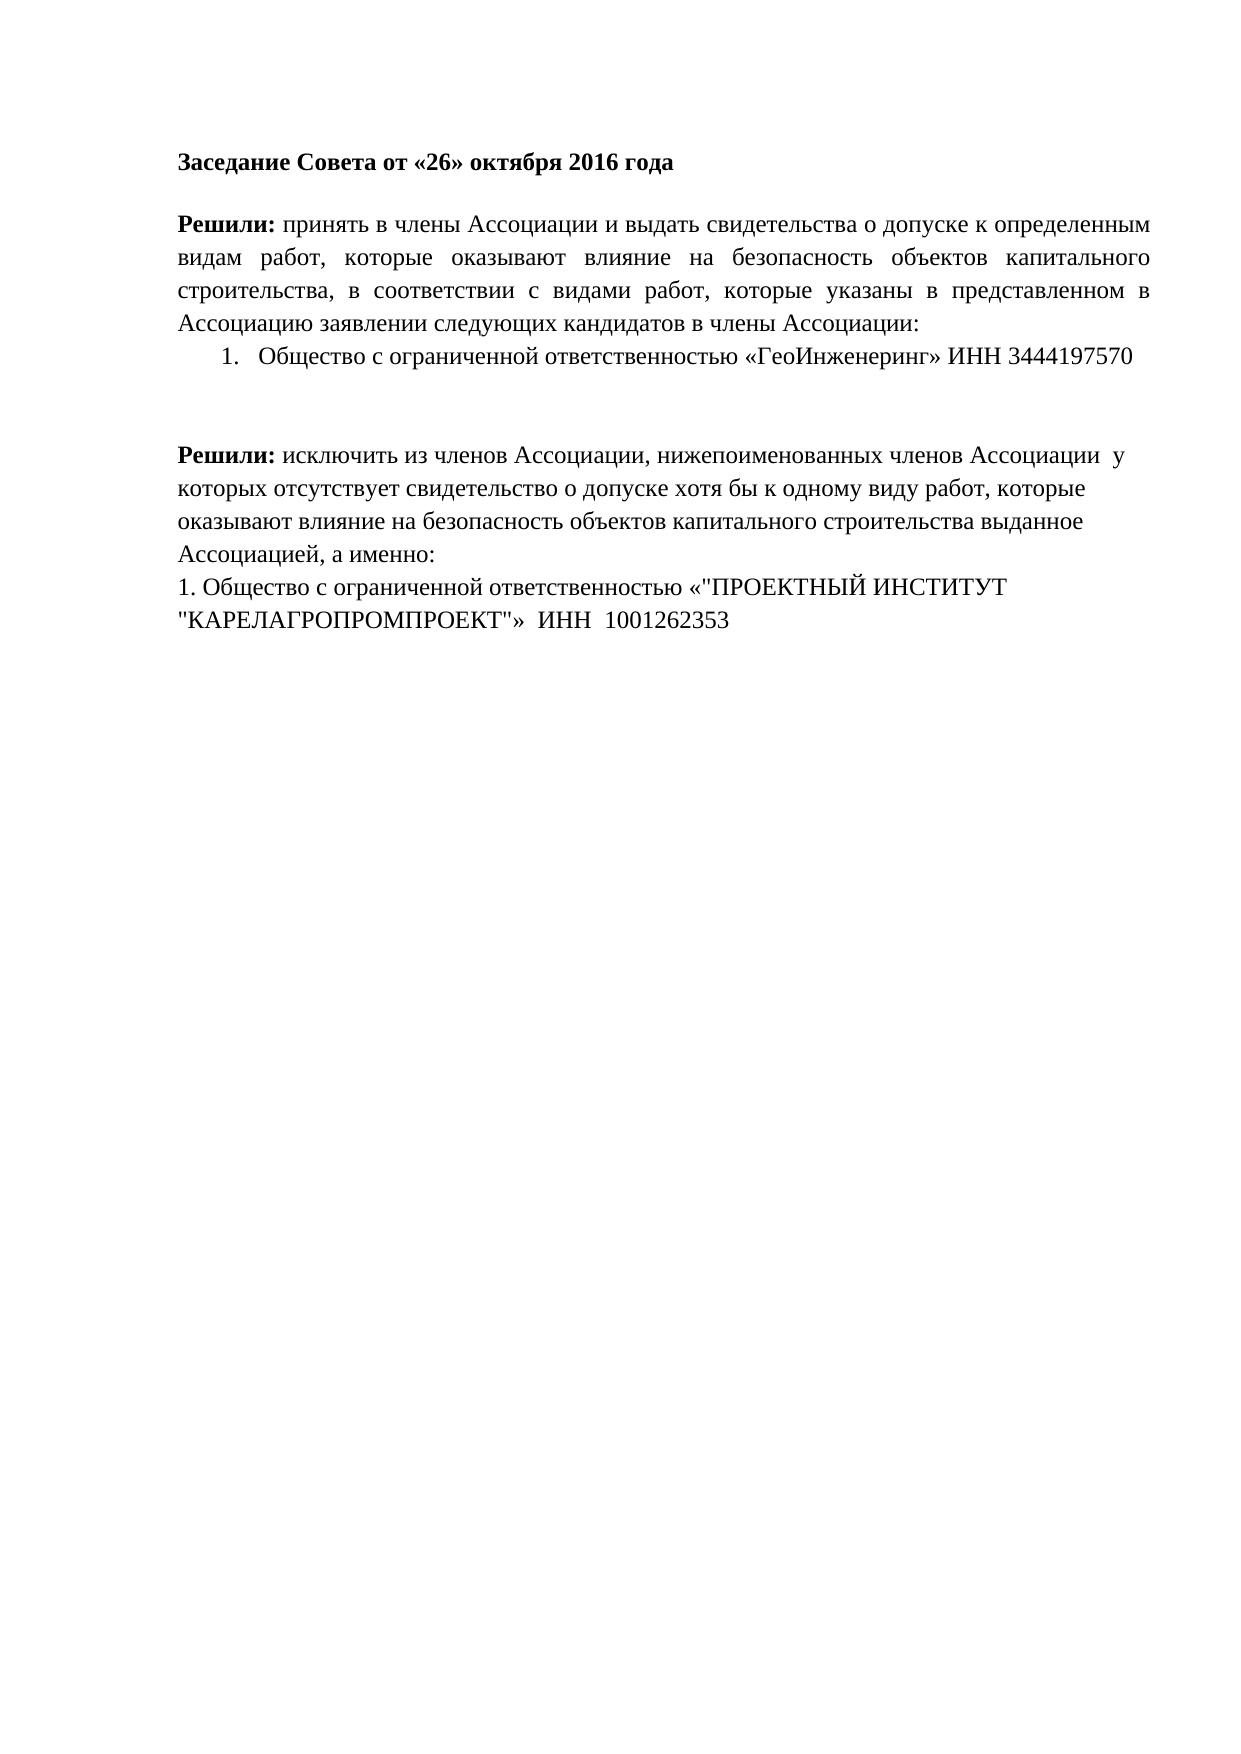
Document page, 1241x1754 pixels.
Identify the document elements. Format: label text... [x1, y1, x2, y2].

text Решили: принять в члены Ассоциации и выдать свидетельства о допуске к определенным видам работ, которые оказывают влияние на безопасность объектов капитального строительства, в соответствии с видами работ, которые указаны в представленном в Ассоциацию заявлении следующих кандидатов в члены Ассоциации: [177, 209, 1152, 336]
list Решили: исключить из членов Ассоциации, нижепоименованных членов Ассоциации у которых отсутствует свидетельство о допуске хотя бы к одному виду работ, которые оказывают влияние на безопасность объектов капитального строительства выданное Ассоциацией, а именно: [177, 440, 1152, 568]
list Заседание Совета от «26» октября 2016 года [177, 147, 1152, 176]
text 1. Общество с ограниченной ответственностью «"ПРОЕКТНЫЙ ИНСТИТУТ "КАРЕЛАГРОПРОМПРОЕКТ"» ИНН 1001262353 [177, 572, 1152, 634]
list Общество с ограниченной ответственностью «ГеоИнженеринг» ИНН 3444197570 [221, 341, 1152, 369]
